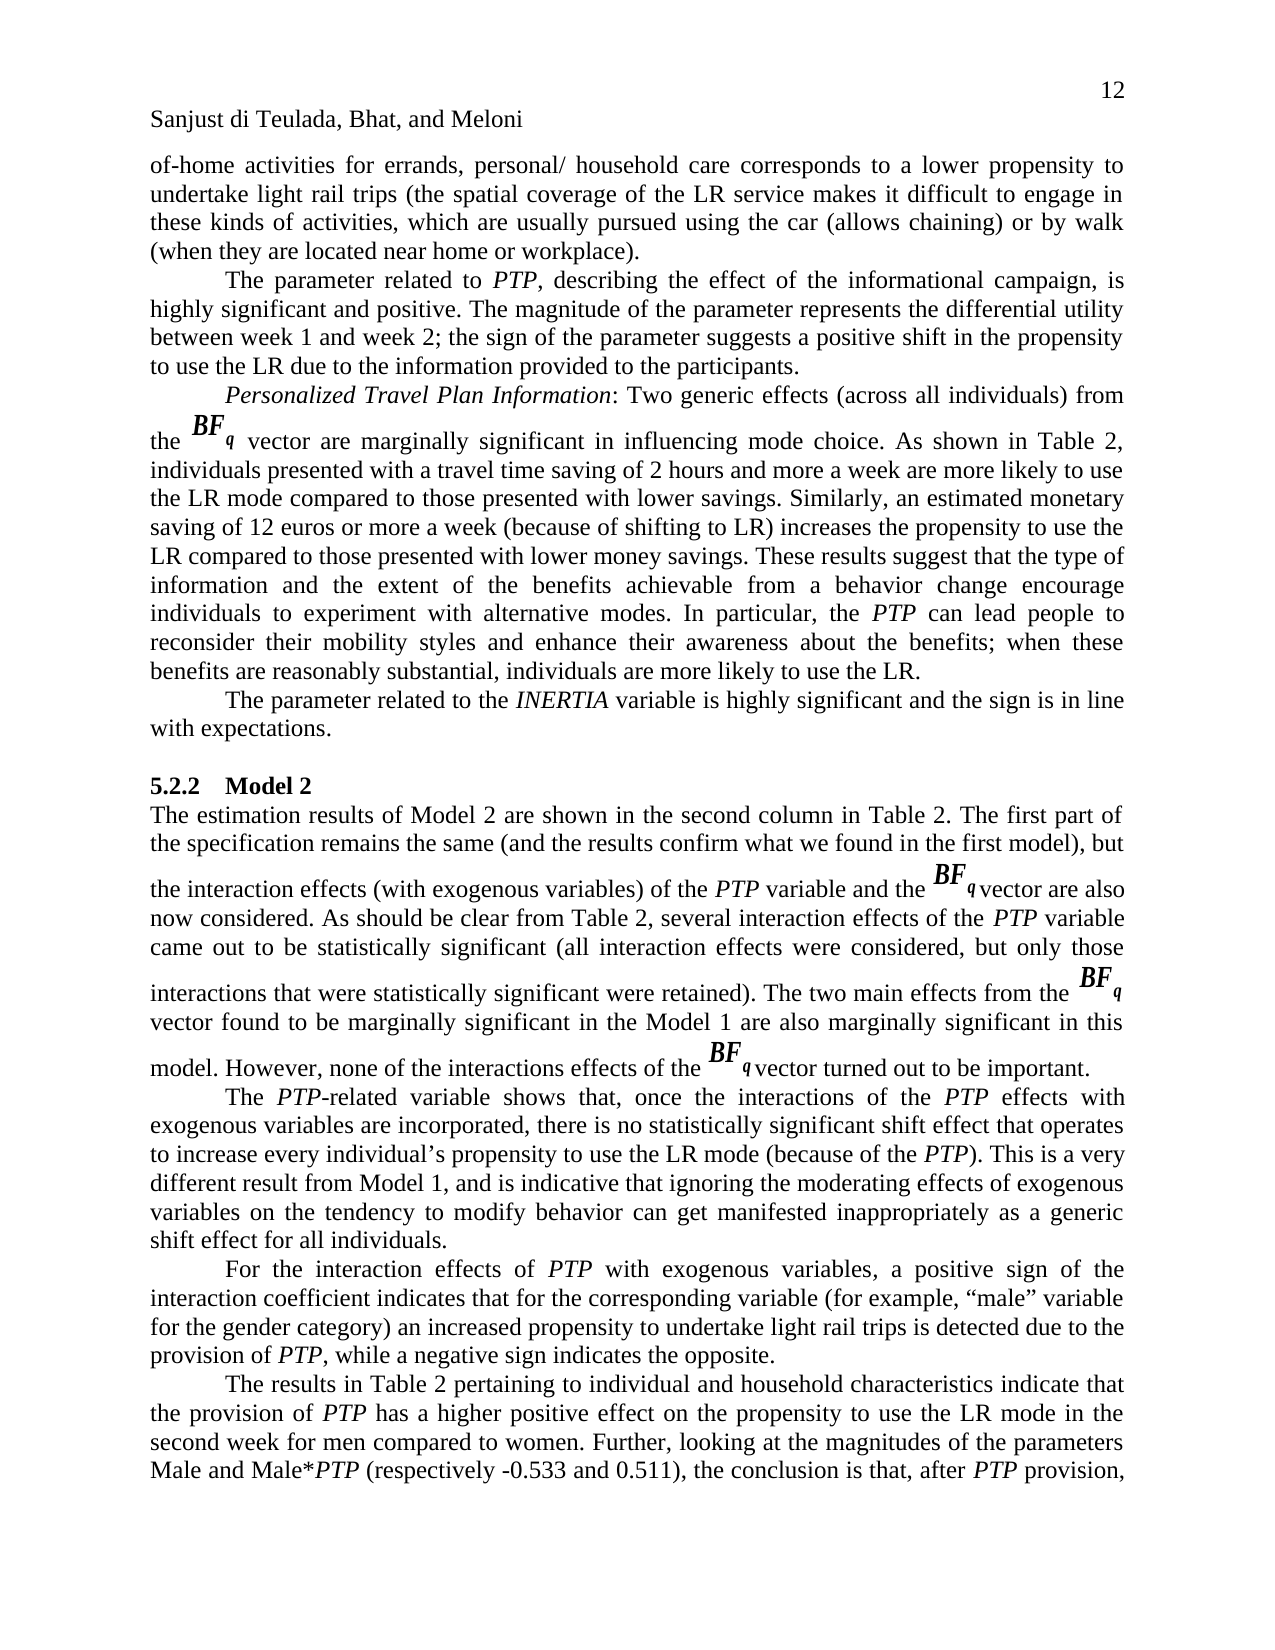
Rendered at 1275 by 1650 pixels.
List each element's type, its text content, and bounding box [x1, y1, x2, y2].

text The parameter related to the INERTIA variable is highly significant and the sign is in line with expectations. [150, 685, 1125, 742]
text 5.2.2 Model 2 [150, 771, 1125, 800]
text The PTP-related variable shows that, once the interactions of the PTP effects with exogenous variables are incorporated, there is no statistically significant shift effect that operates to increase every individual’s propensity to use the LR mode (because of the PTP). This is a very different result from Model 1, and is indicative that ignoring the moderating effects of exogenous variables on the tendency to modify behavior can get manifested inappropriately as a generic shift effect for all individuals. [150, 1082, 1125, 1254]
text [150, 150, 1125, 265]
text For the interaction effects of PTP with exogenous variables, a positive sign of the interaction coefficient indicates that for the corresponding variable (for example, “male” variable for the gender category) an increased propensity to undertake light rail trips is detected due to the provision of PTP, while a negative sign indicates the opposite. [150, 1254, 1125, 1369]
text Personalized Travel Plan Information: Two generic effects (across all individuals) from the vector are marginally significant in influencing mode choice. As shown in Table 2, individuals presented with a travel time saving of 2 hours and more a week are more likely to use the LR mode compared to those presented with lower savings. Similarly, an estimated monetary saving of 12 euros or more a week (because of shifting to LR) increases the propensity to use the LR compared to those presented with lower money savings. These results suggest that the type of information and the extent of the benefits achievable from a behavior change encourage individuals to experiment with alternative modes. In particular, the PTP can lead people to reconsider their mobility styles and enhance their awareness about the benefits; when these benefits are reasonably substantial, individuals are more likely to use the LR. [150, 380, 1125, 685]
text The estimation results of Model 2 are shown in the second column in Table 2. The first part of the specification remains the same (and the results confirm what we found in the first model), but the interaction effects (with exogenous variables) of the PTP variable and the vector are also now considered. As should be clear from Table 2, several interaction effects of the PTP variable came out to be statistically significant (all interaction effects were considered, but only those interactions that were statistically significant were retained). The two main effects from the vector found to be marginally significant in the Model 1 are also marginally significant in this model. However, none of the interactions effects of the vector turned out to be important. [150, 800, 1125, 1082]
text The parameter related to PTP, describing the effect of the informational campaign, is highly significant and positive. The magnitude of the parameter represents the differential utility between week 1 and week 2; the sign of the parameter suggests a positive shift in the propensity to use the LR due to the information provided to the participants. [150, 265, 1125, 380]
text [150, 1369, 1125, 1484]
